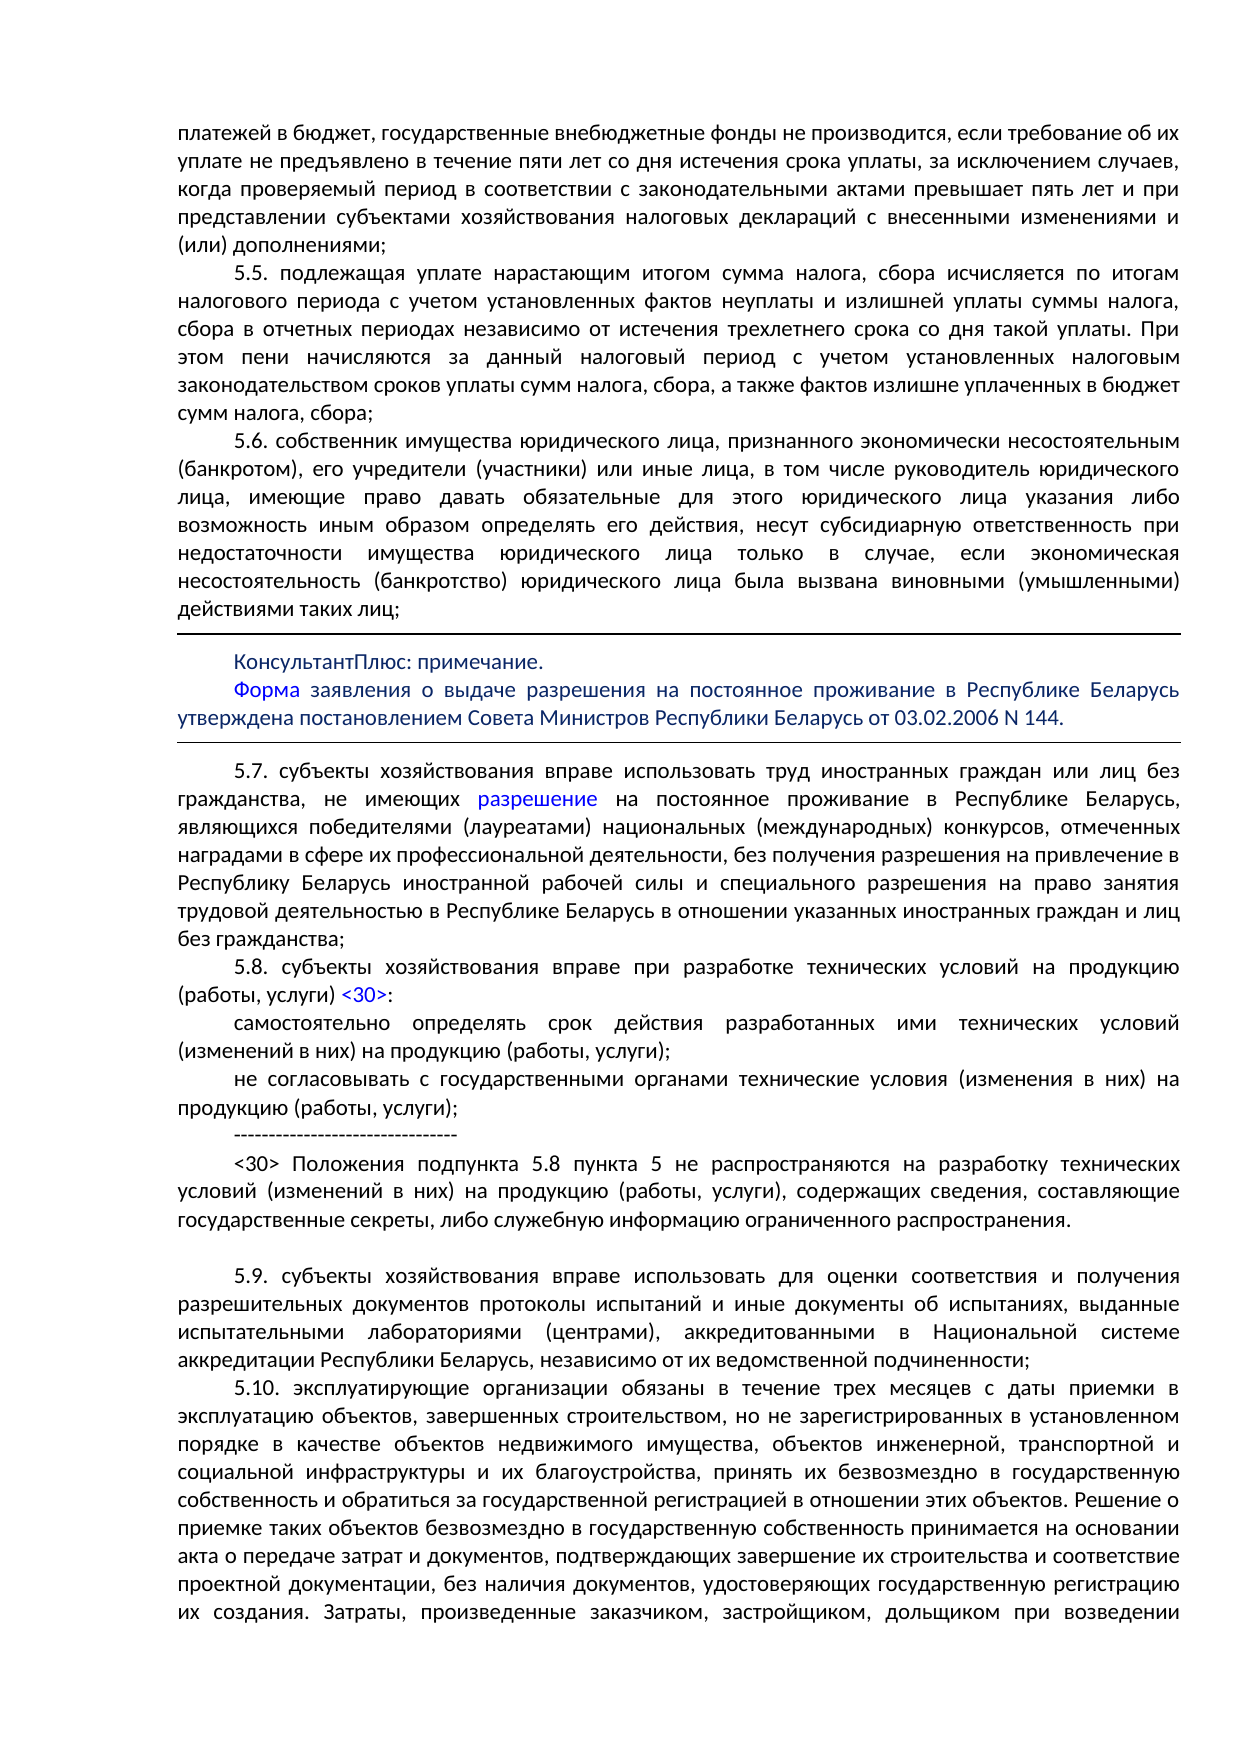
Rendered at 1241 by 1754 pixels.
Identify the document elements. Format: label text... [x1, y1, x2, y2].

text не согласовывать с государственными органами технические условия (изменения в них) на продукцию (работы, услуги); [177, 1064, 1181, 1121]
text 5.9. субъекты хозяйствования вправе использовать для оценки соответствия и получения разрешительных документов протоколы испытаний и иные документы об испытаниях, выданные испытательными лабораториями (центрами), аккредитованными в Национальной системе аккредитации Республики Беларусь, независимо от их ведомственной подчиненности; [177, 1261, 1181, 1373]
text <30> Положения подпункта 5.8 пункта 5 не распространяются на разработку технических условий (изменений в них) на продукцию (работы, услуги), содержащих сведения, составляющие государственные секреты, либо служебную информацию ограниченного распространения. [177, 1149, 1181, 1233]
text самостоятельно определять срок действия разработанных ими технических условий (изменений в них) на продукцию (работы, услуги); [177, 1008, 1181, 1064]
text Форма заявления о выдаче разрешения на постоянное проживание в Республике Беларусь утверждена постановлением Совета Министров Республики Беларусь от 03.02.2006 N 144. [177, 675, 1181, 731]
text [177, 1373, 1181, 1625]
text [177, 118, 1181, 258]
text 5.8. субъекты хозяйствования вправе при разработке технических условий на продукцию (работы, услуги) <30>: [177, 952, 1181, 1008]
text 5.6. собственник имущества юридического лица, признанного экономически несостоятельным (банкротом), его учредители (участники) или иные лица, в том числе руководитель юридического лица, имеющие право давать обязательные для этого юридического лица указания либо возможность иным образом определять его действия, несут субсидиарную ответственность при недостаточности имущества юридического лица только в случае, если экономическая несостоятельность (банкротство) юридического лица была вызвана виновными (умышленными) действиями таких лиц; [177, 426, 1181, 622]
text 5.7. субъекты хозяйствования вправе использовать труд иностранных граждан или лиц без гражданства, не имеющих разрешение на постоянное проживание в Республике Беларусь, являющихся победителями (лауреатами) национальных (международных) конкурсов, отмеченных наградами в сфере их профессиональной деятельности, без получения разрешения на привлечение в Республику Беларусь иностранной рабочей силы и специального разрешения на право занятия трудовой деятельностью в Республике Беларусь в отношении указанных иностранных граждан и лиц без гражданства; [177, 756, 1181, 952]
text КонсультантПлюс: примечание. [177, 647, 1181, 675]
text 5.5. подлежащая уплате нарастающим итогом сумма налога, сбора исчисляется по итогам налогового периода с учетом установленных фактов неуплаты и излишней уплаты суммы налога, сбора в отчетных периодах независимо от истечения трехлетнего срока со дня такой уплаты. При этом пени начисляются за данный налоговый период с учетом установленных налоговым законодательством сроков уплаты сумм налога, сбора, а также фактов излишне уплаченных в бюджет сумм налога, сбора; [177, 258, 1181, 426]
text -------------------------------- [177, 1121, 1181, 1149]
